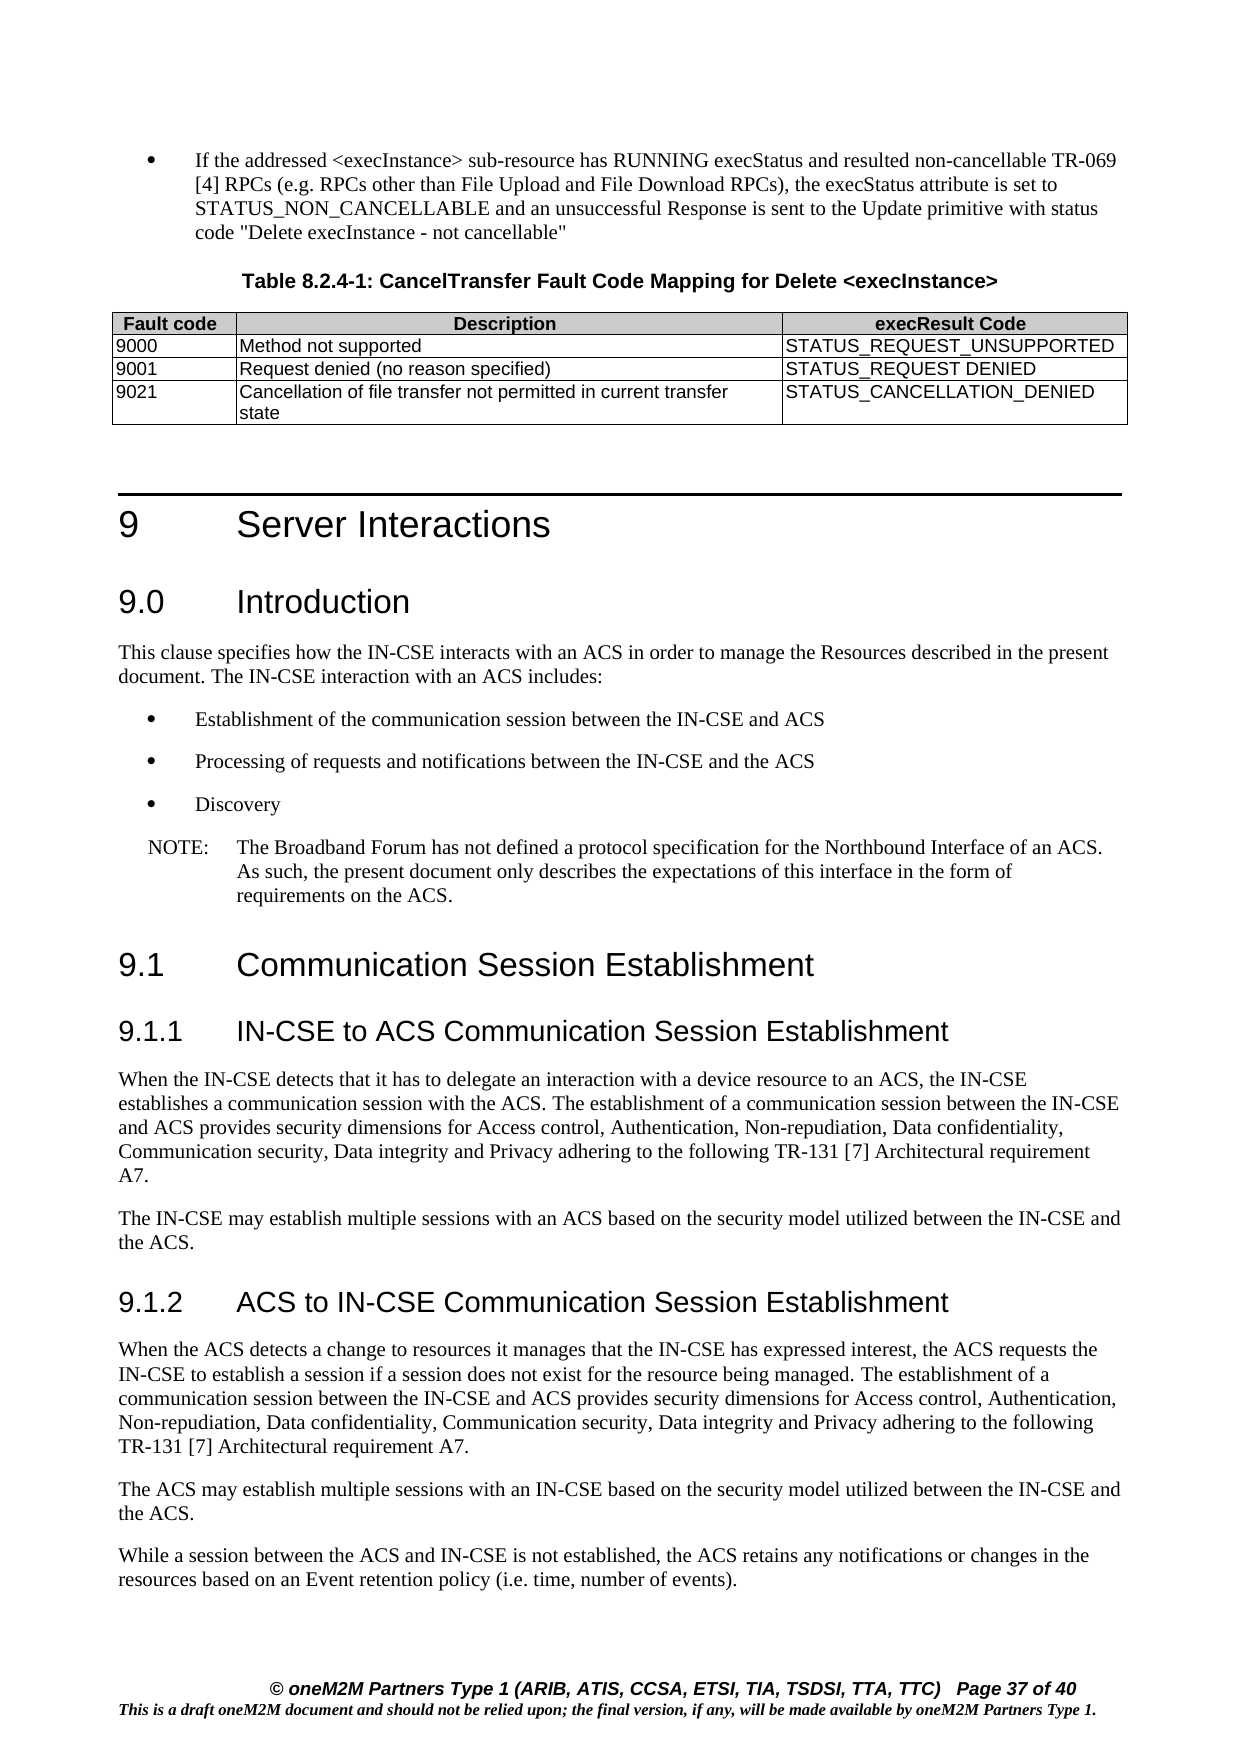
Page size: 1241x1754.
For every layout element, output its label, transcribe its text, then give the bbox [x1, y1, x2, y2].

subtitle 9.1 Communication Session Establishment [118, 945, 1122, 983]
table_cell STATUS_REQUEST DENIED [783, 358, 1127, 379]
subtitle 9 Server Interactions [118, 496, 1122, 545]
text While a session between the ACS and IN-CSE is not established, the ACS retains any notifications or changes in the resources based on an Event retention policy (i.e. time, number of events). [118, 1543, 1122, 1591]
subtitle 9.1.2 ACS to IN-CSE Communication Session Establishment [118, 1285, 1122, 1319]
subtitle 9.1.1 IN-CSE to ACS Communication Session Establishment [118, 1014, 1122, 1048]
table_cell Cancellation of file transfer not permitted in current transfer state [237, 381, 782, 424]
text Table 8.2.4-1: CancelTransfer Fault Code Mapping for Delete <execInstance> [118, 269, 1122, 293]
text Processing of requests and notifications between the IN-CSE and the ACS [148, 749, 1122, 773]
text This clause specifies how the IN-CSE interacts with an ACS in order to manage the Resources described in the present document. The IN-CSE interaction with an ACS includes: [118, 640, 1122, 688]
text Discovery [148, 792, 1122, 816]
text When the ACS detects a change to resources it manages that the IN-CSE has expressed interest, the ACS requests the IN-CSE to establish a session if a session does not exist for the resource being managed. The establishment of a communication session between the IN-CSE and ACS provides security dimensions for Access control, Authentication, Non-repudiation, Data confidentiality, Communication security, Data integrity and Privacy adhering to the following TR-131 [7] Architectural requirement A7. [118, 1337, 1122, 1458]
text Establishment of the communication session between the IN-CSE and ACS [148, 707, 1122, 731]
text The ACS may establish multiple sessions with an IN-CSE based on the security model utilized between the IN-CSE and the ACS. [118, 1476, 1122, 1524]
table_cell 9001 [113, 358, 236, 379]
table_cell Request denied (no reason specified) [237, 358, 782, 379]
text When the IN-CSE detects that it has to delegate an interaction with a device resource to an ACS, the IN-CSE establishes a communication session with the ACS. The establishment of a communication session between the IN-CSE and ACS provides security dimensions for Access control, Authentication, Non-repudiation, Data confidentiality, Communication security, Data integrity and Privacy adhering to the following TR-131 [7] Architectural requirement A7. [118, 1067, 1122, 1187]
table_cell STATUS_REQUEST_UNSUPPORTED [783, 335, 1127, 357]
table_cell Method not supported [237, 335, 782, 357]
text The IN-CSE may establish multiple sessions with an ACS based on the security model utilized between the IN-CSE and the ACS. [118, 1206, 1122, 1254]
table_cell 9000 [113, 335, 236, 357]
table_header execResult Code [783, 313, 1127, 334]
table_header Fault code [113, 313, 236, 334]
subtitle 9.0 Introduction [118, 582, 1122, 621]
table_cell 9021 [113, 381, 236, 424]
table_header Description [237, 313, 782, 334]
text If the addressed <execInstance> sub-resource has RUNNING execStatus and resulted non-cancellable TR-069 [4] RPCs (e.g. RPCs other than File Upload and File Download RPCs), the execStatus attribute is set to STATUS_NON_CANCELLABLE and an unsuccessful Response is sent to the Update primitive with status code "Delete execInstance - not cancellable" [148, 148, 1122, 244]
text NOTE: The Broadband Forum has not defined a protocol specification for the Northbound Interface of an ACS. As such, the present document only describes the expectations of this interface in the form of requirements on the ACS. [148, 835, 1122, 907]
table_cell STATUS_CANCELLATION_DENIED [783, 381, 1127, 424]
